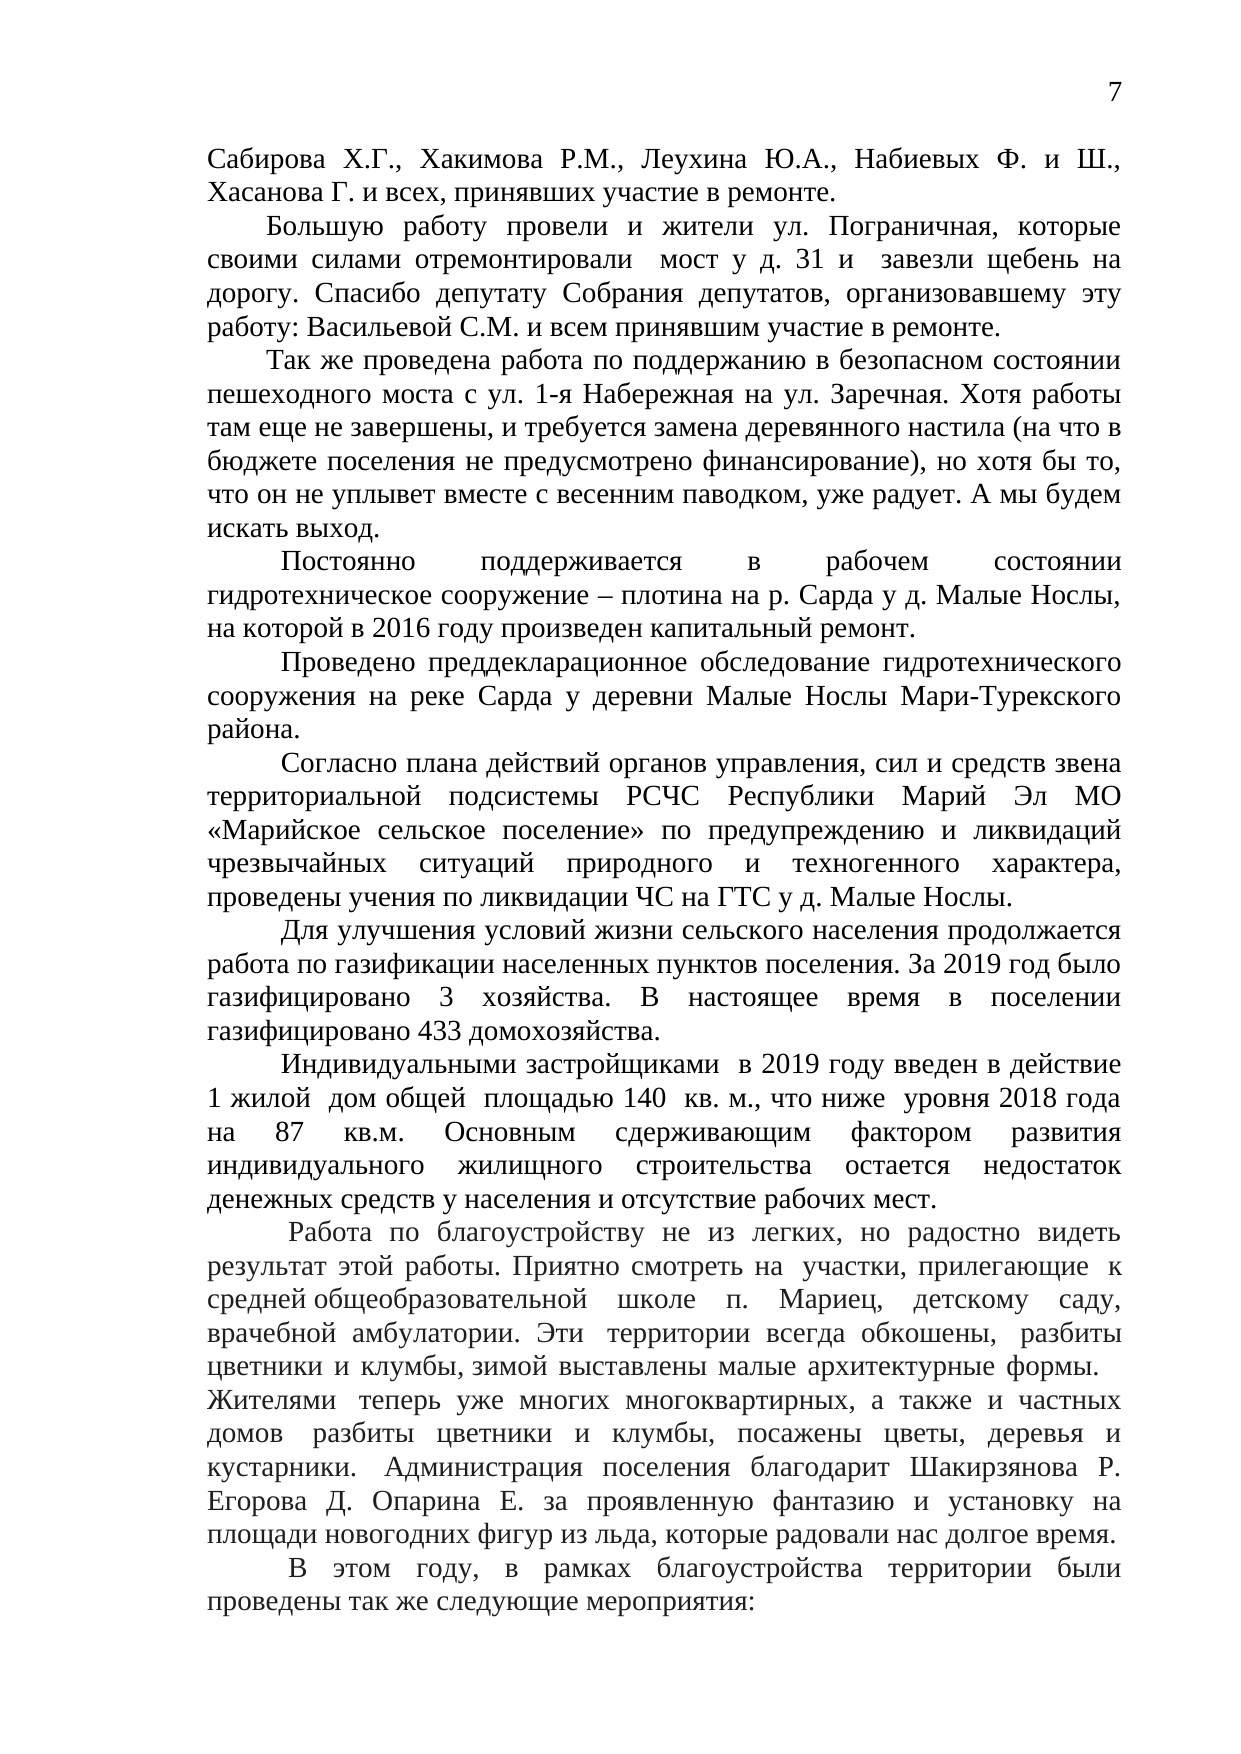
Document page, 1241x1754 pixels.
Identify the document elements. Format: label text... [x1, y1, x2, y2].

text Индивидуальными застройщиками в 2019 году введен в действие 1 жилой дом общей площадью 140 кв. м., что ниже уровня 2018 года на 87 кв.м. Основным сдерживающим фактором развития индивидуального жилищного строительства остается недостаток денежных средств у населения и отсутствие рабочих мест. [207, 1047, 1122, 1214]
text Работа по благоустройству не из легких, но радостно видеть результат этой работы. Приятно смотреть на участки, прилегающие к средней общеобразовательной школе п. Мариец, детскому саду, врачебной амбулатории. Эти территории всегда обкошены, разбиты цветники и клумбы, зимой выставлены малые архитектурные формы. Жителями теперь уже многих многоквартирных, а также и частных домов разбиты цветники и клумбы, посажены цветы, деревья и кустарники. Администрация поселения благодарит Шакирзянова Р. Егорова Д. Опарина Е. за проявленную фантазию и установку на площади новогодних фигур из льда, которые радовали нас долгое время. [207, 1214, 1122, 1550]
text Для улучшения условий жизни сельского населения продолжается работа по газификации населенных пунктов поселения. За 2019 год было газифицировано 3 хозяйства. В настоящее время в поселении газифицировано 433 домохозяйства. [207, 912, 1122, 1047]
text В этом году, в рамках благоустройства территории были проведены так же следующие мероприятия: [207, 1550, 1122, 1617]
text Так же проведена работа по поддержанию в безопасном состоянии пешеходного моста с ул. 1-я Набережная на ул. Заречная. Хотя работы там еще не завершены, и требуется замена деревянного настила (на что в бюджете поселения не предусмотрено финансирование), но хотя бы то, что он не уплывет вместе с весенним паводком, уже радует. А мы будем искать выход. [207, 342, 1122, 543]
text Проведено преддекларационное обследование гидротехнического сооружения на реке Сарда у деревни Малые Нослы Мари-Турекского района. [207, 644, 1122, 745]
text Постоянно поддерживается в рабочем состоянии гидротехническое сооружение – плотина на р. Сарда у д. Малые Нослы, на которой в 2016 году произведен капитальный ремонт. [207, 543, 1122, 644]
text Согласно плана действий органов управления, сил и средств звена территориальной подсистемы РСЧС Республики Марий Эл МО «Марийское сельское поселение» по предупреждению и ликвидаций чрезвычайных ситуаций природного и техногенного характера, проведены учения по ликвидации ЧС на ГТС у д. Малые Нослы. [207, 745, 1122, 912]
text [207, 141, 1122, 208]
text Большую работу провели и жители ул. Пограничная, которые своими силами отремонтировали мост у д. 31 и завезли щебень на дорогу. Спасибо депутату Собрания депутатов, организовавшему эту работу: Васильевой С.М. и всем принявшим участие в ремонте. [207, 208, 1122, 342]
